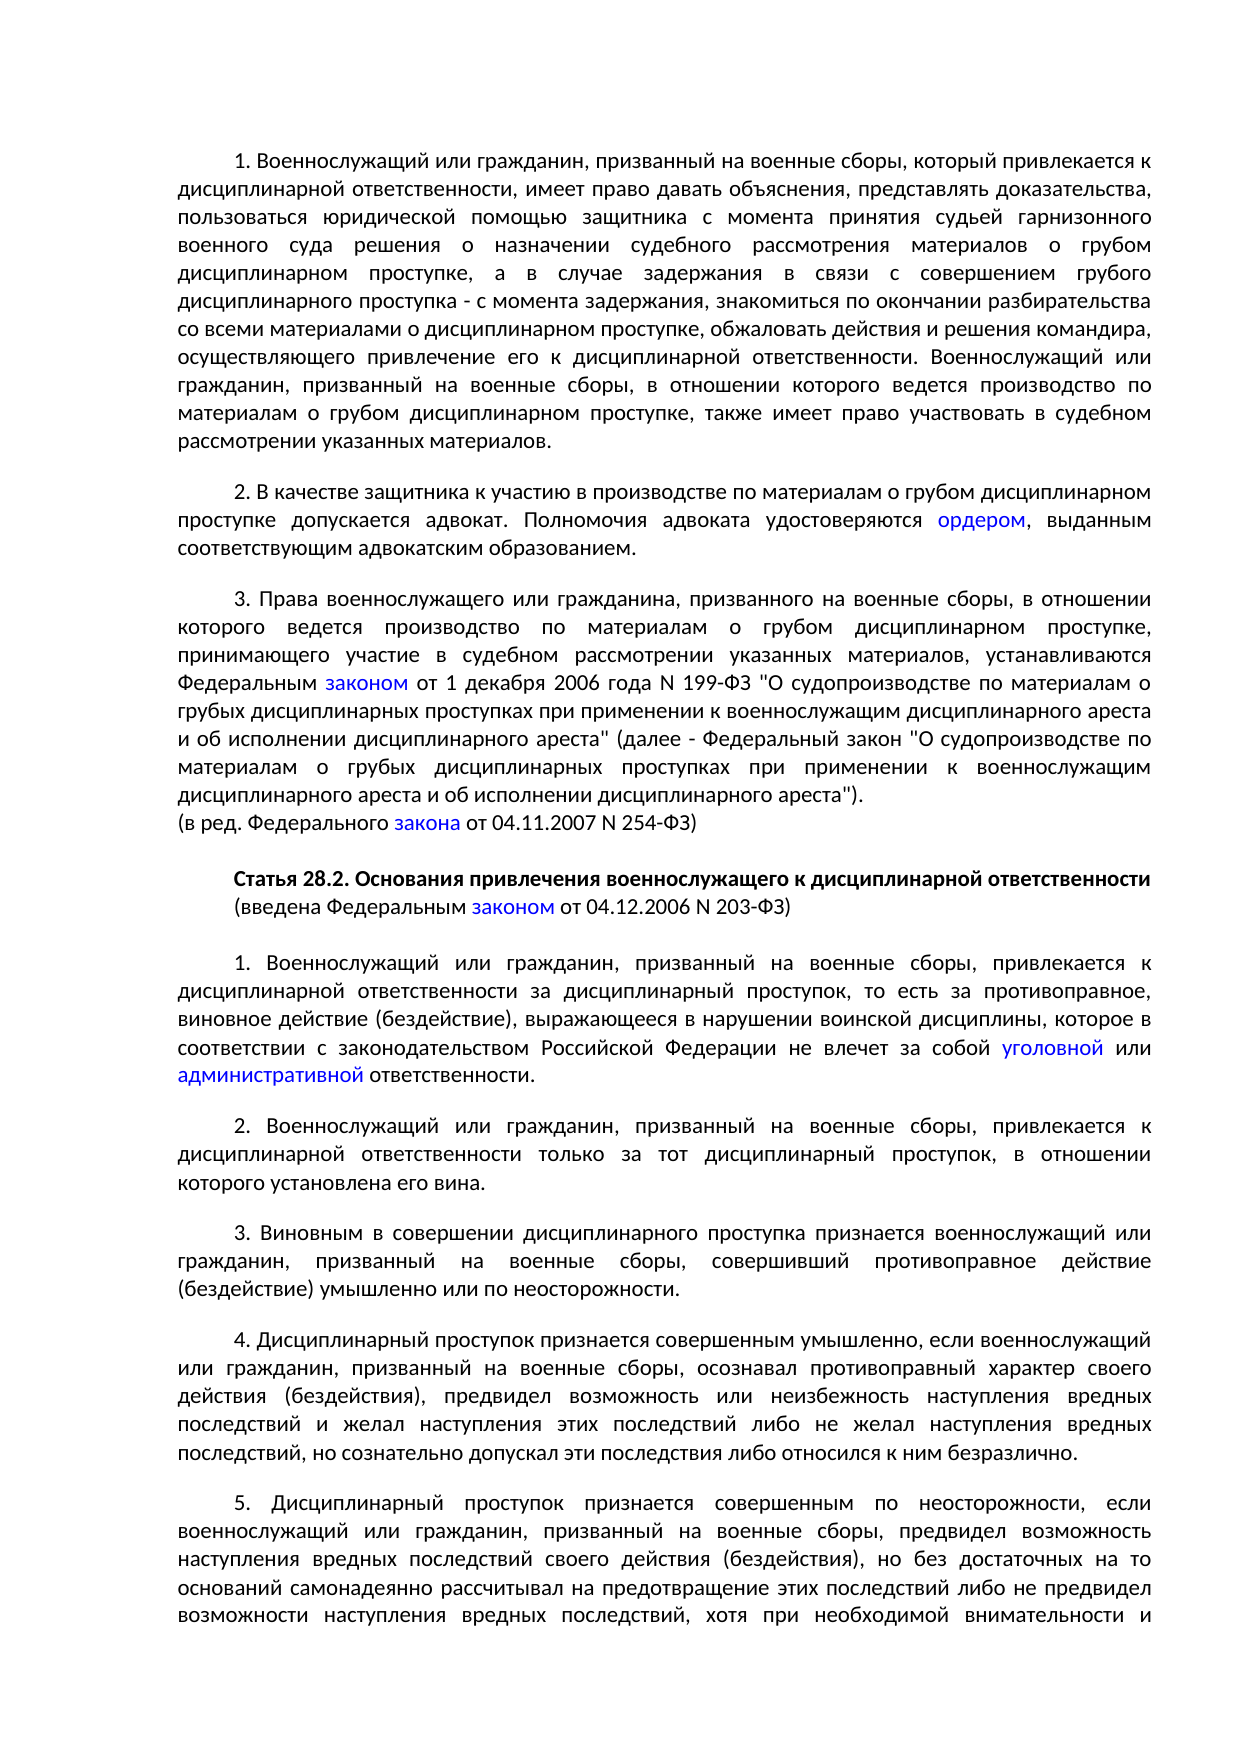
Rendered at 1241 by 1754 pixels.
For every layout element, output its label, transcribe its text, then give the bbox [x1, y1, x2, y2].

text 3. Виновным в совершении дисциплинарного проступка признается военнослужащий или гражданин, призванный на военные сборы, совершивший противоправное действие (бездействие) умышленно или по неосторожности. [177, 1218, 1152, 1303]
text 3. Права военнослужащего или гражданина, призванного на военные сборы, в отношении которого ведется производство по материалам о грубом дисциплинарном проступке, принимающего участие в судебном рассмотрении указанных материалов, устанавливаются Федеральным законом от 1 декабря 2006 года N 199-ФЗ "О судопроизводстве по материалам о грубых дисциплинарных проступках при применении к военнослужащим дисциплинарного ареста и об исполнении дисциплинарного ареста" (далее - Федеральный закон "О судопроизводстве по материалам о грубых дисциплинарных проступках при применении к военнослужащим дисциплинарного ареста и об исполнении дисциплинарного ареста"). [177, 584, 1152, 808]
text 2. Военнослужащий или гражданин, призванный на военные сборы, привлекается к дисциплинарной ответственности только за тот дисциплинарный проступок, в отношении которого установлена его вина. [177, 1112, 1152, 1196]
text (в ред. Федерального закона от 04.11.2007 N 254-ФЗ) [177, 808, 1152, 836]
title Статья 28.2. Основания привлечения военнослужащего к дисциплинарной ответственности [177, 864, 1152, 892]
text 1. Военнослужащий или гражданин, призванный на военные сборы, который привлекается к дисциплинарной ответственности, имеет право давать объяснения, представлять доказательства, пользоваться юридической помощью защитника с момента принятия судьей гарнизонного военного суда решения о назначении судебного рассмотрения материалов о грубом дисциплинарном проступке, а в случае задержания в связи с совершением грубого дисциплинарного проступка - с момента задержания, знакомиться по окончании разбирательства со всеми материалами о дисциплинарном проступке, обжаловать действия и решения командира, осуществляющего привлечение его к дисциплинарной ответственности. Военнослужащий или гражданин, призванный на военные сборы, в отношении которого ведется производство по материалам о грубом дисциплинарном проступке, также имеет право участвовать в судебном рассмотрении указанных материалов. [177, 146, 1152, 454]
text (введена Федеральным законом от 04.12.2006 N 203-ФЗ) [177, 892, 1152, 921]
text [177, 1488, 1152, 1629]
text 4. Дисциплинарный проступок признается совершенным умышленно, если военнослужащий или гражданин, призванный на военные сборы, осознавал противоправный характер своего действия (бездействия), предвидел возможность или неизбежность наступления вредных последствий и желал наступления этих последствий либо не желал наступления вредных последствий, но сознательно допускал эти последствия либо относился к ним безразлично. [177, 1326, 1152, 1466]
text 1. Военнослужащий или гражданин, призванный на военные сборы, привлекается к дисциплинарной ответственности за дисциплинарный проступок, то есть за противоправное, виновное действие (бездействие), выражающееся в нарушении воинской дисциплины, которое в соответствии с законодательством Российской Федерации не влечет за собой уголовной или административной ответственности. [177, 948, 1152, 1089]
text 2. В качестве защитника к участию в производстве по материалам о грубом дисциплинарном проступке допускается адвокат. Полномочия адвоката удостоверяются ордером, выданным соответствующим адвокатским образованием. [177, 477, 1152, 561]
